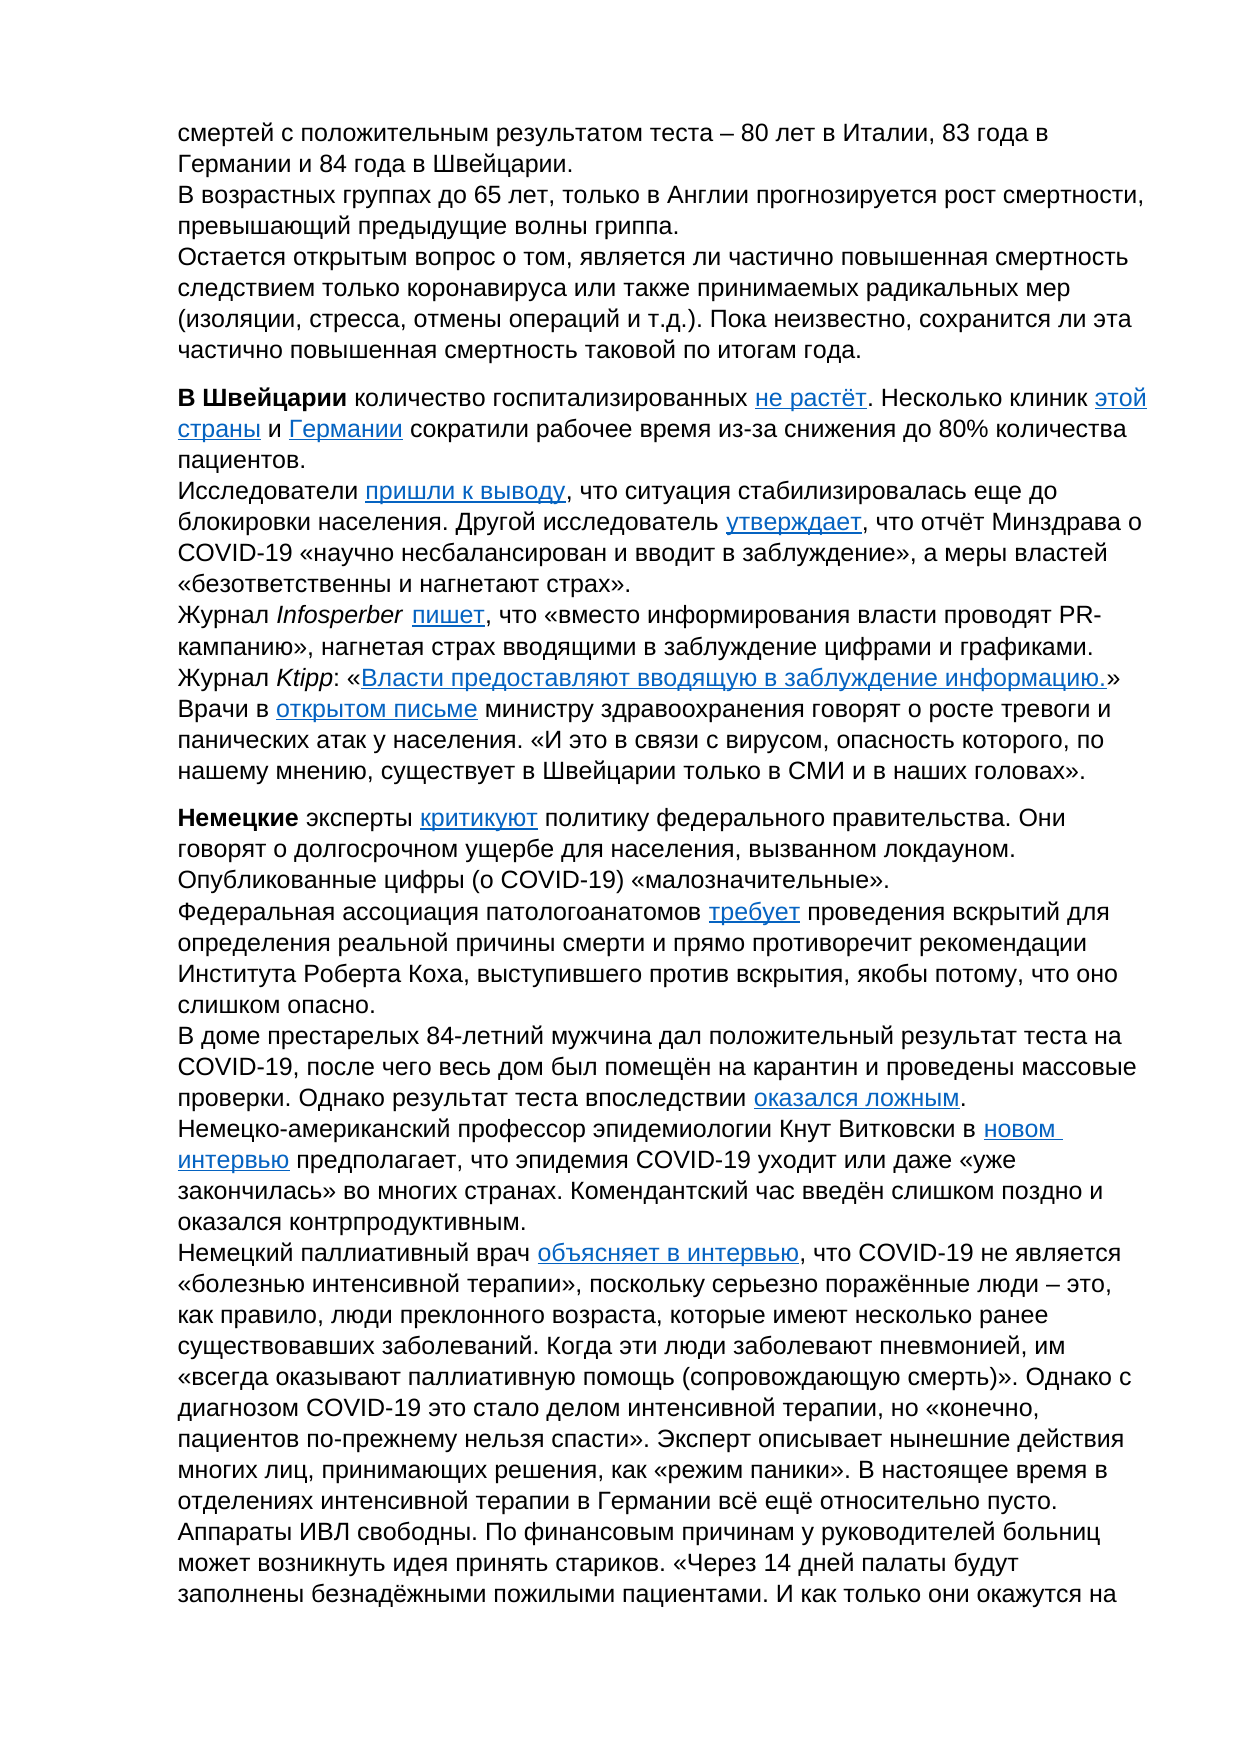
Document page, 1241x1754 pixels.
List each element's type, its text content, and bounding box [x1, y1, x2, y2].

text В Швейцарии количество госпитализированных не растёт. Несколько клиник этой страны и Германии сократили рабочее время из-за снижения до 80% количества пациентов. Исследователи пришли к выводу, что ситуация стабилизировалась еще до блокировки населения. Другой исследователь утверждает, что отчёт Минздрава о COVID-19 «научно несбалансирован и вводит в заблуждение», а меры властей «безответственны и нагнетают страх». Журнал Infosperber пишет, что «вместо информирования власти проводят PR-кампанию», нагнетая страх вводящими в заблуждение цифрами и графиками. Журнал Ktipp: «Власти предоставляют вводящую в заблуждение информацию.» Врачи в открытом письме министру здравоохранения говорят о росте тревоги и панических атак у населения. «И это в связи с вирусом, опасность которого, по нашему мнению, существует в Швейцарии только в СМИ и в наших головах». [177, 383, 1152, 784]
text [177, 803, 1152, 1608]
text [177, 118, 1152, 364]
